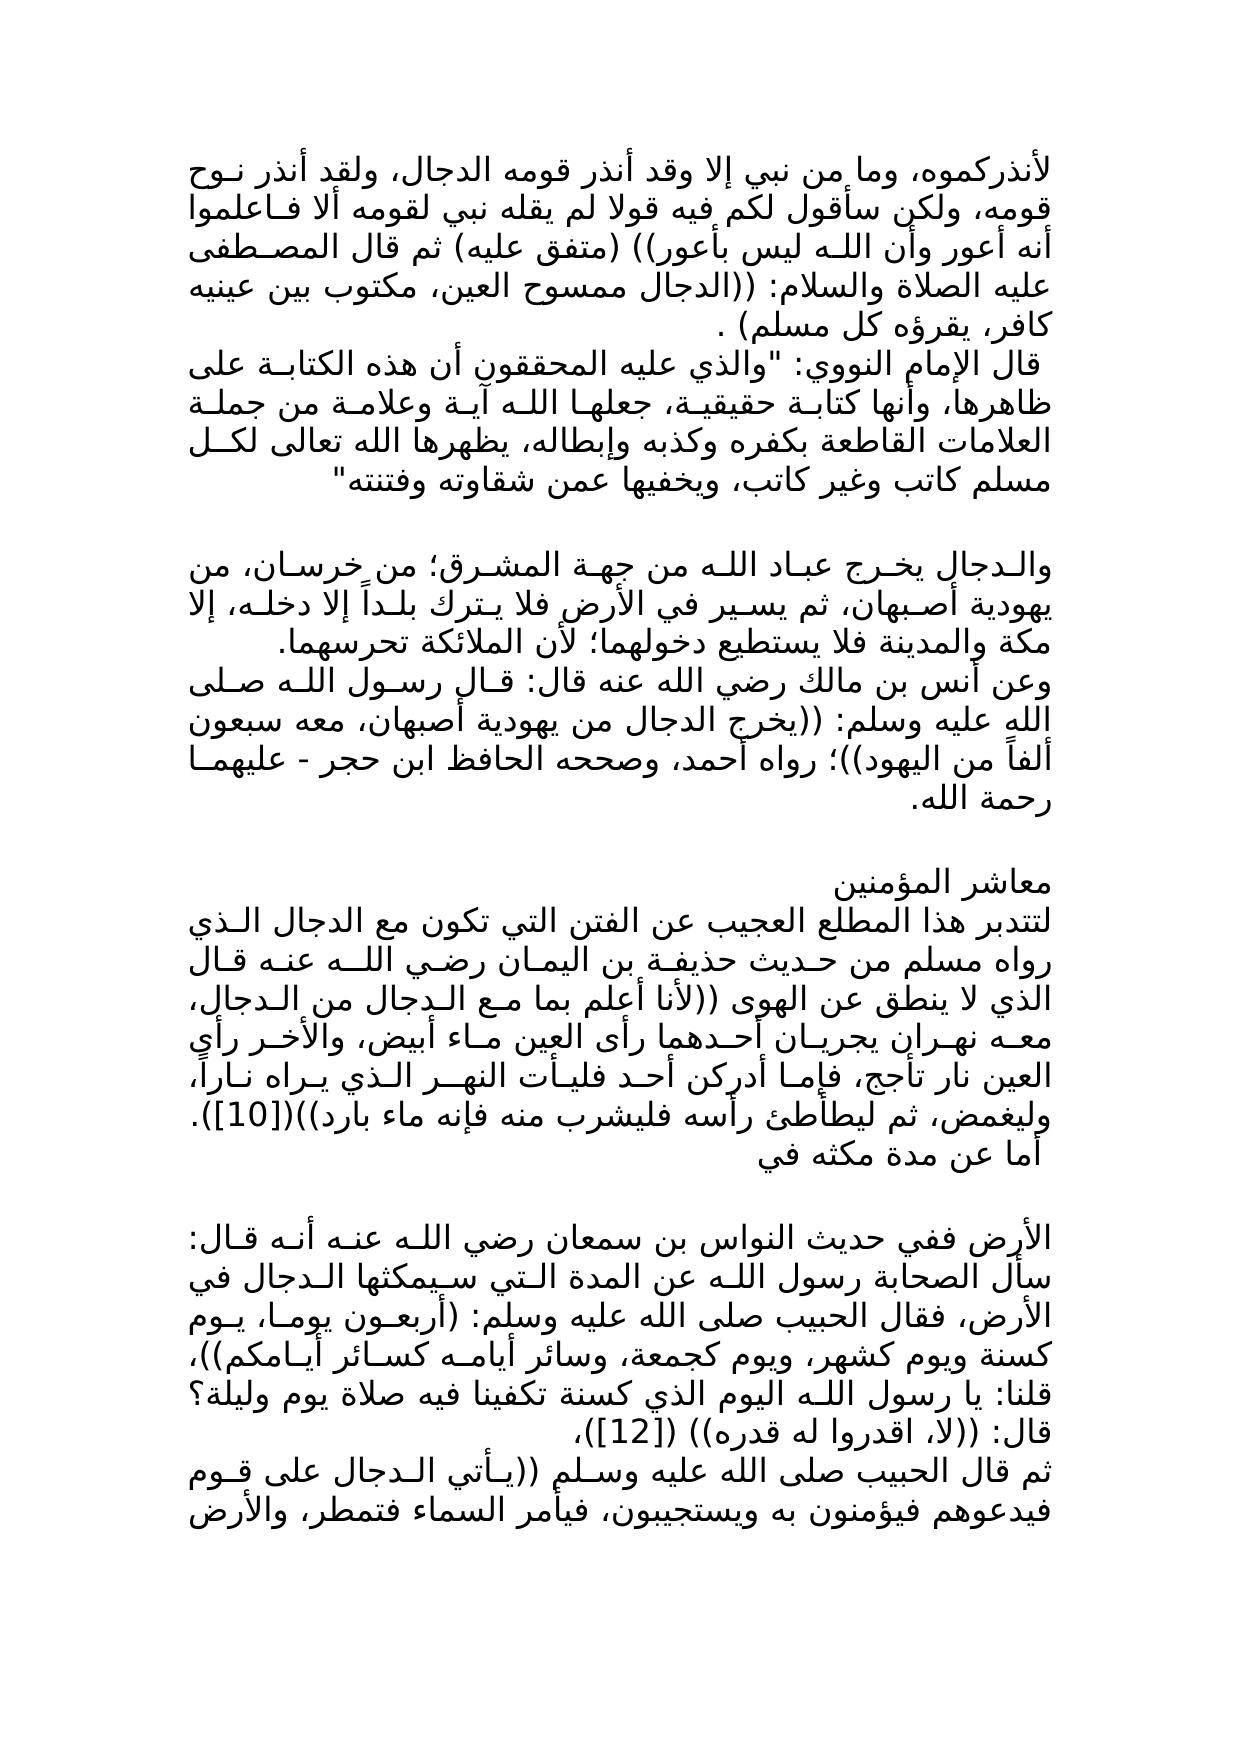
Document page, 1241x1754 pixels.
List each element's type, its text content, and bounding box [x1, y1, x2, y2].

text وعن أنس بن مالك رضي الله عنه قال: قال رسول الله صلى الله عليه وسلم: ((يخرج الدجال من يهودية أصبهان، معه سبعون ألفاً من اليهود))؛ رواه أحمد، وصححه الحافظ ابن حجر - عليهما رحمة الله. [187, 662, 1053, 817]
text معاشر المؤمنين [187, 862, 1053, 901]
text والدجال يخرج عباد الله من جهة المشرق؛ من خرسان، من يهودية أصبهان، ثم يسير في الأرض فلا يترك بلداً إلا دخله، إلا مكة والمدينة فلا يستطيع دخولهما؛ لأن الملائكة تحرسهما. [187, 545, 1053, 662]
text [187, 150, 1053, 344]
text لتتدبر هذا المطلع العجيب عن الفتن التي تكون مع الدجال الذي رواه مسلم من حديث حذيفة بن اليمان رضي اللـه عنه قال الذي لا ينطق عن الهوى ((لأنا أعلم بما مع الدجال من الدجال، معه نهران يجريان أحدهما رأى العين ماء أبيض، والأخر رأى العين نار تأجج، فإما أدركن أحد فليأت النهـر الذي يراه ناراً، وليغمض، ثم ليطأطئ رأسه فليشرب منه فإنه ماء بارد))([10]). [187, 901, 1053, 1134]
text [187, 1452, 1053, 1529]
text أما عن مدة مكثه في [187, 1134, 1053, 1173]
text قال الإمام النووي: "والذي عليه المحققون أن هذه الكتابة على ظاهرها، وأنها كتابة حقيقية، جعلها الله آية وعلامة من جملة العلامات القاطعة بكفره وكذبه وإبطاله، يظهرها الله تعالى لكل مسلم كاتب وغير كاتب، ويخفيها عمن شقاوته وفتنته" [187, 344, 1053, 500]
text الأرض ففي حديث النواس بن سمعان رضي اللـه عنه أنه قال: سأل الصحابة رسول اللـه عن المدة التي سيمكثها الدجال في الأرض، فقال الحبيب صلى الله عليه وسلم: (أربعون يوما، يوم كسنة ويوم كشهر، ويوم كجمعة، وسائر أيامه كسائر أيامكم))، قلنا: يا رسول اللـه اليوم الذي كسنة تكفينا فيه صلاة يوم وليلة؟ قال: ((لا، اقدروا له قدره)) ([12])، [187, 1219, 1053, 1452]
